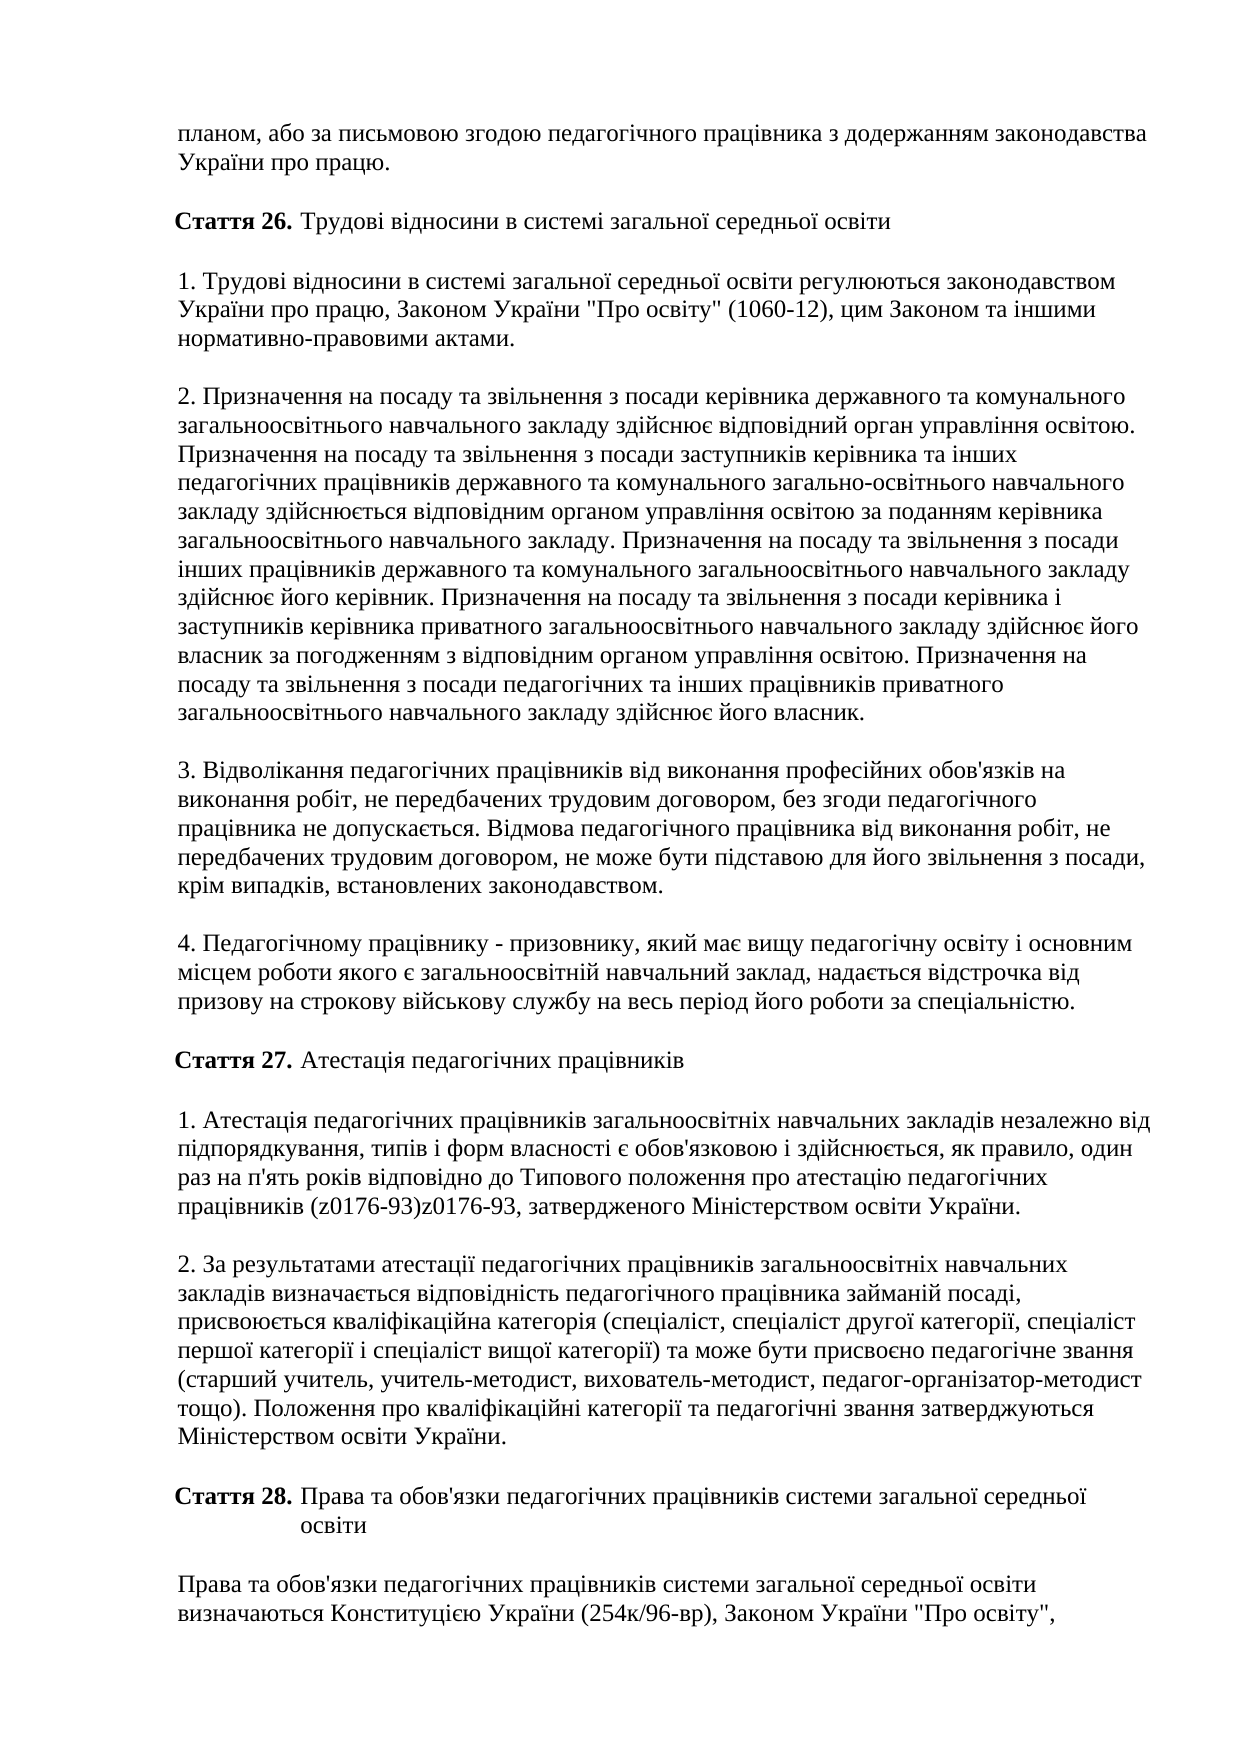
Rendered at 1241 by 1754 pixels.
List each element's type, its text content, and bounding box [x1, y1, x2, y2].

table_header Стаття 27. [173, 1044, 299, 1076]
text 4. Педагогічному працівнику - призовнику, який має вищу педагогічну освіту і основним місцем роботи якого є загальноосвітній навчальний заклад, надається відстрочка від призову на строкову військову службу на весь період його роботи за спеціальністю. [177, 928, 1152, 1014]
table_header Стаття 28. [173, 1479, 299, 1540]
table_header Трудові відносини в системі загальної середньої освіти [299, 205, 1156, 237]
table_header Атестація педагогічних працівників [299, 1044, 1156, 1076]
text 1. Трудові відносини в системі загальної середньої освіти регулюються законодавством України про працю, Законом України "Про освіту" (1060-12), цим Законом та іншими нормативно-правовими актами. [177, 266, 1152, 352]
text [177, 1569, 1152, 1627]
table_header Стаття 26. [173, 205, 299, 237]
text 3. Відволікання педагогічних працівників від виконання професійних обов'язків на виконання робіт, не передбачених трудовим договором, без згоди педагогічного працівника не допускається. Відмова педагогічного працівника від виконання робіт, не передбачених трудовим договором, не може бути підставою для його звільнення з посади, крім випадків, встановлених законодавством. [177, 755, 1152, 899]
table_header Права та обов'язки педагогічних працівників системи загальної середньої освіти [299, 1479, 1156, 1540]
text 1. Атестація педагогічних працівників загальноосвітніх навчальних закладів незалежно від підпорядкування, типів і форм власності є обов'язковою і здійснюється, як правило, один раз на п'ять років відповідно до Типового положення про атестацію педагогічних працівників (z0176-93)z0176-93, затвердженого Міністерством освіти України. [177, 1105, 1152, 1220]
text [177, 118, 1152, 176]
text 2. За результатами атестації педагогічних працівників загальноосвітніх навчальних закладів визначається відповідність педагогічного працівника займаній посаді, присвоюється кваліфікаційна категорія (спеціаліст, спеціаліст другої категорії, спеціаліст першої категорії і спеціаліст вищої категорії) та може бути присвоєно педагогічне звання (старший учитель, учитель-методист, вихователь-методист, педагог-організатор-методист тощо). Положення про кваліфікаційні категорії та педагогічні звання затверджуються Міністерством освіти України. [177, 1249, 1152, 1450]
text 2. Призначення на посаду та звільнення з посади керівника державного та комунального загальноосвітнього навчального закладу здійснює відповідний орган управління освітою. Призначення на посаду та звільнення з посади заступників керівника та інших педагогічних працівників державного та комунального загально-освітнього навчального закладу здійснюється відповідним органом управління освітою за поданням керівника загальноосвітнього навчального закладу. Призначення на посаду та звільнення з посади інших працівників державного та комунального загальноосвітнього навчального закладу здійснює його керівник. Призначення на посаду та звільнення з посади керівника і заступників керівника приватного загальноосвітнього навчального закладу здійснює його власник за погодженням з відповідним органом управління освітою. Призначення на посаду та звільнення з посади педагогічних та інших працівників приватного загальноосвітнього навчального закладу здійснює його власник. [177, 381, 1152, 726]
